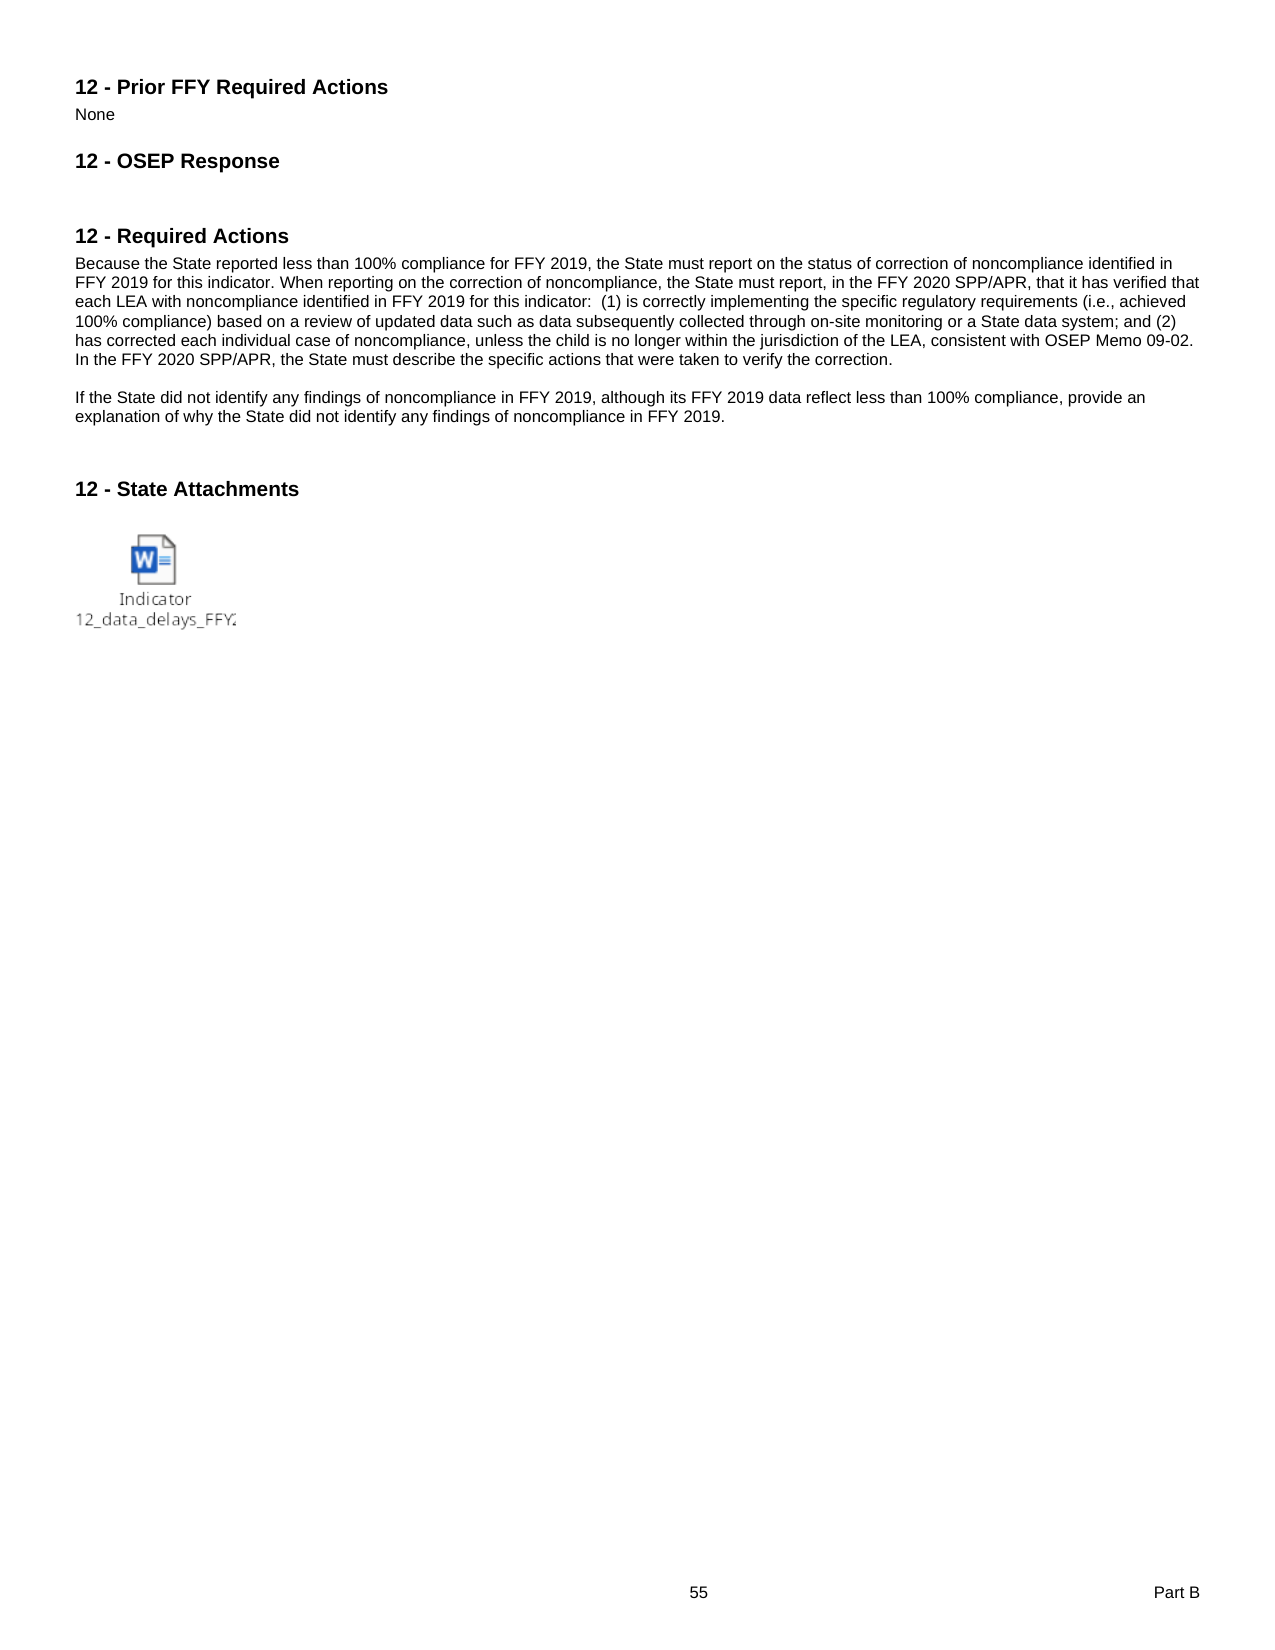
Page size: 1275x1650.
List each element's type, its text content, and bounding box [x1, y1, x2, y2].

subtitle 12 - Required Actions [75, 224, 1200, 248]
subtitle 12 - OSEP Response [75, 149, 1200, 173]
subtitle 12 - State Attachments [75, 477, 1200, 501]
text None [75, 105, 1200, 124]
text Because the State reported less than 100% compliance for FFY 2019, the State must report on the status of correction of noncompliance identified in FFY 2019 for this indicator. When reporting on the correction of noncompliance, the State must report, in the FFY 2020 SPP/APR, that it has verified that each LEA with noncompliance identified in FFY 2019 for this indicator: (1) is correctly implementing the specific regulatory requirements (i.e., achieved 100% compliance) based on a review of updated data such as data subsequently collected through on-site monitoring or a State data system; and (2) has corrected each individual case of noncompliance, unless the child is no longer within the jurisdiction of the LEA, consistent with OSEP Memo 09-02. In the FFY 2020 SPP/APR, the State must describe the specific actions that were taken to verify the correction. If the State did not identify any findings of noncompliance in FFY 2019, although its FFY 2019 data reflect less than 100% compliance, provide an explanation of why the State did not identify any findings of noncompliance in FFY 2019. [75, 254, 1200, 426]
subtitle 12 - Prior FFY Required Actions [75, 75, 1200, 99]
